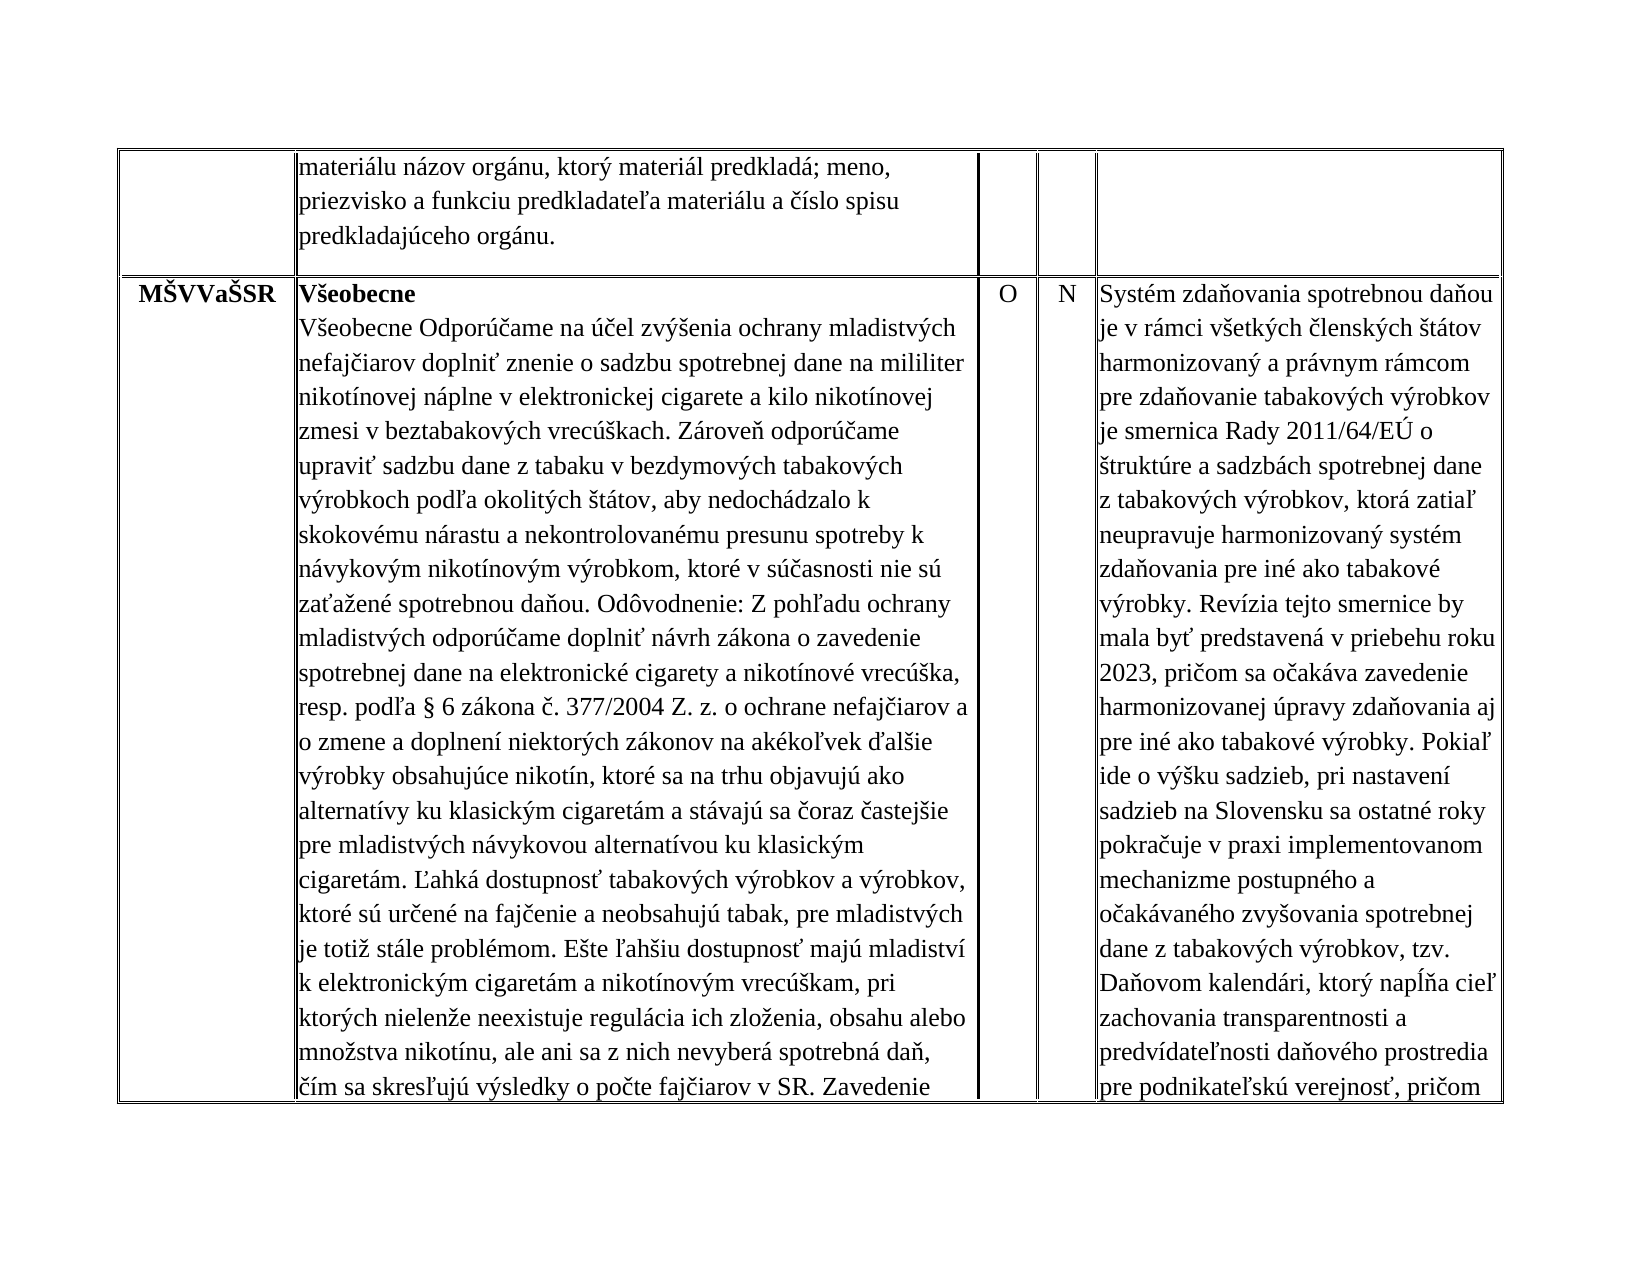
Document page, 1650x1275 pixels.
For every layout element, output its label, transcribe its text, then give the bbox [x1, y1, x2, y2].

table_cell O [978, 151, 1038, 274]
table_cell N [1038, 278, 1097, 1101]
table_cell MSSR [118, 149, 296, 274]
table_cell [1097, 151, 1501, 274]
table_cell O [978, 278, 1038, 1101]
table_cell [1097, 275, 1501, 1101]
table_cell MŠVVaŠSR [120, 275, 296, 1101]
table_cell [296, 151, 978, 274]
table_cell A [1038, 151, 1097, 274]
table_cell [296, 278, 978, 1101]
